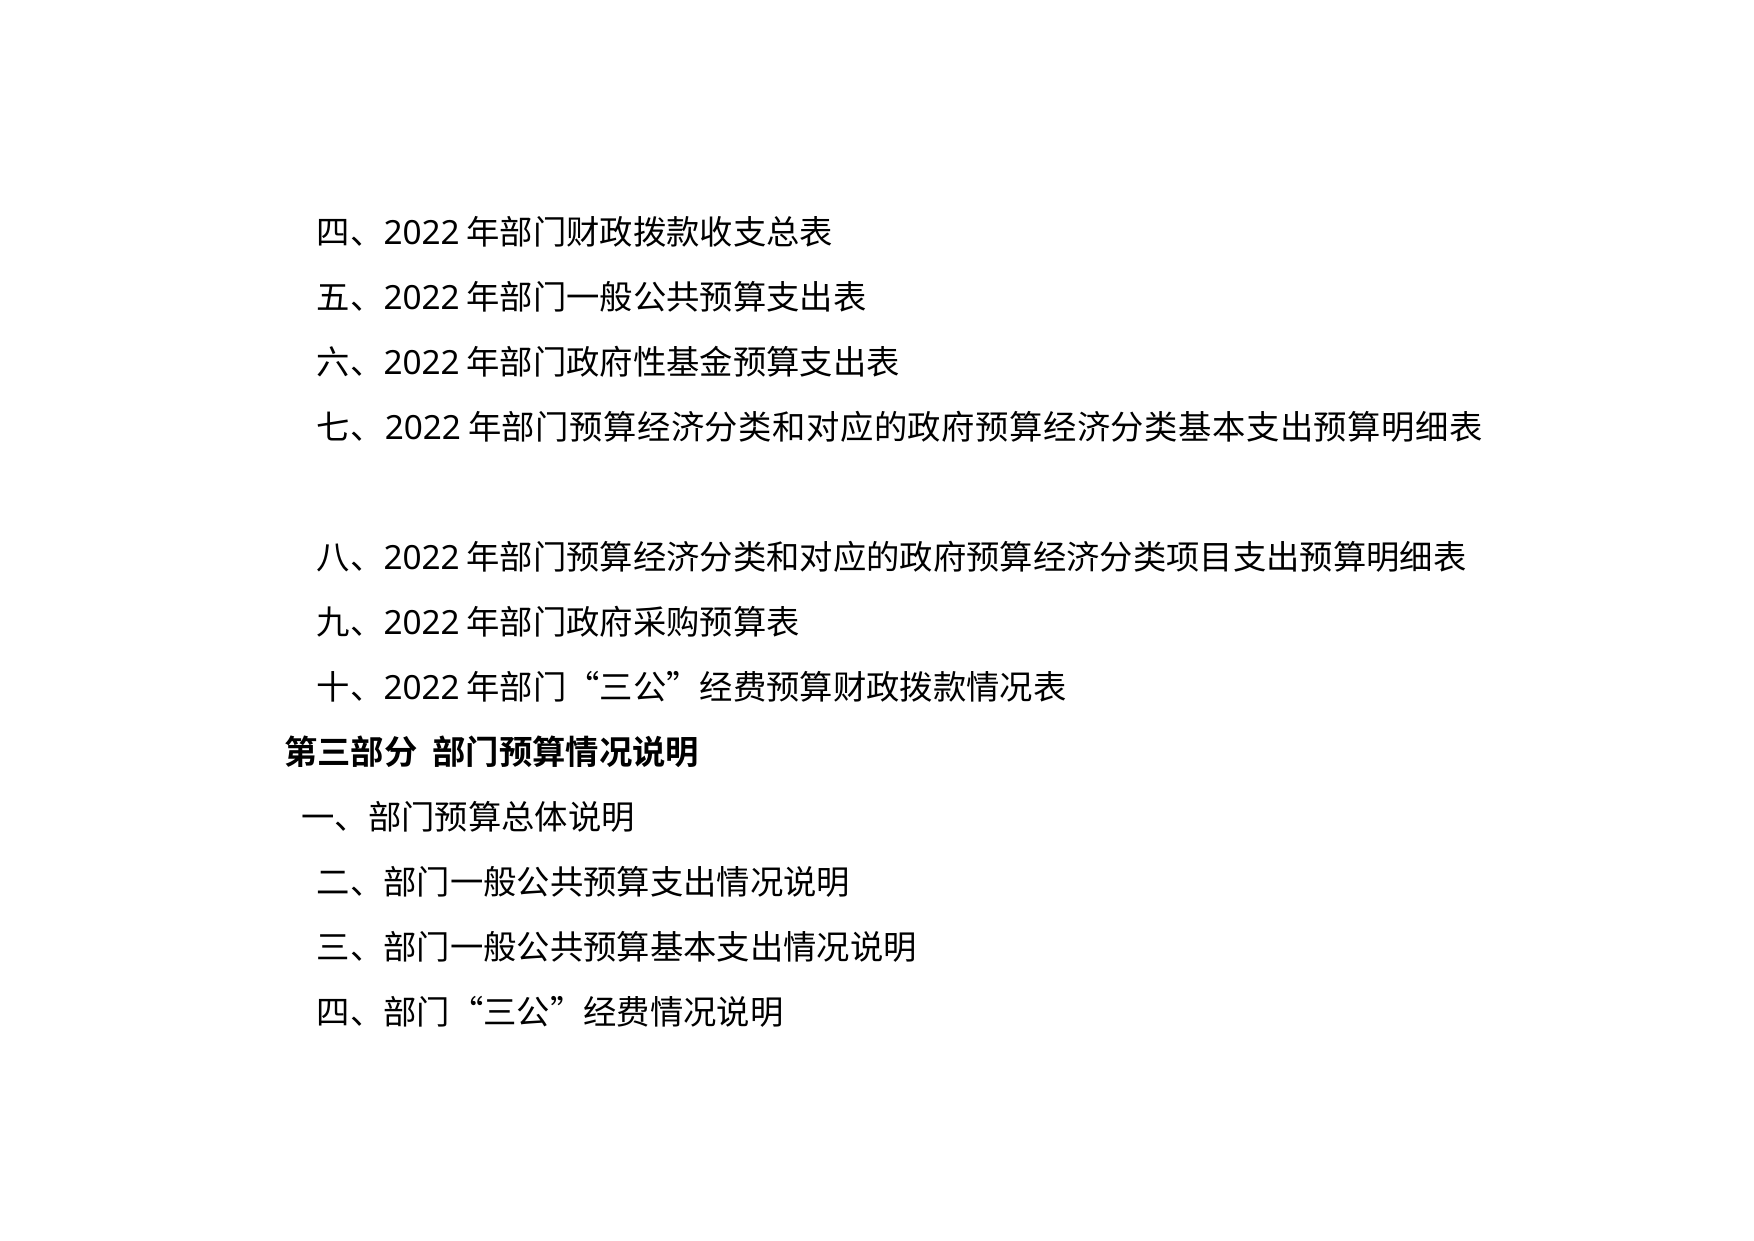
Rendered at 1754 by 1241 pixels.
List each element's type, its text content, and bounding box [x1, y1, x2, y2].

text 第三部分 部门预算情况说明 [150, 718, 1485, 783]
text 四、部门“三公”经费情况说明 [150, 978, 1485, 1043]
text 六、2022年部门政府性基金预算支出表 [150, 328, 1485, 393]
text 一、部门预算总体说明 [150, 783, 1485, 848]
text 三、部门一般公共预算基本支出情况说明 [150, 913, 1485, 978]
text 二、部门一般公共预算支出情况说明 [150, 848, 1485, 913]
text 四、2022年部门财政拨款收支总表 [150, 198, 1485, 263]
text 五、2022年部门一般公共预算支出表 [150, 263, 1485, 328]
text 八、2022年部门预算经济分类和对应的政府预算经济分类项目支出预算明细表 [150, 523, 1485, 588]
text 十、2022年部门“三公”经费预算财政拨款情况表 [150, 653, 1485, 718]
text 七、2022年部门预算经济分类和对应的政府预算经济分类基本支出预算明细表 [150, 393, 1485, 523]
text 九、2022年部门政府采购预算表 [150, 588, 1485, 653]
